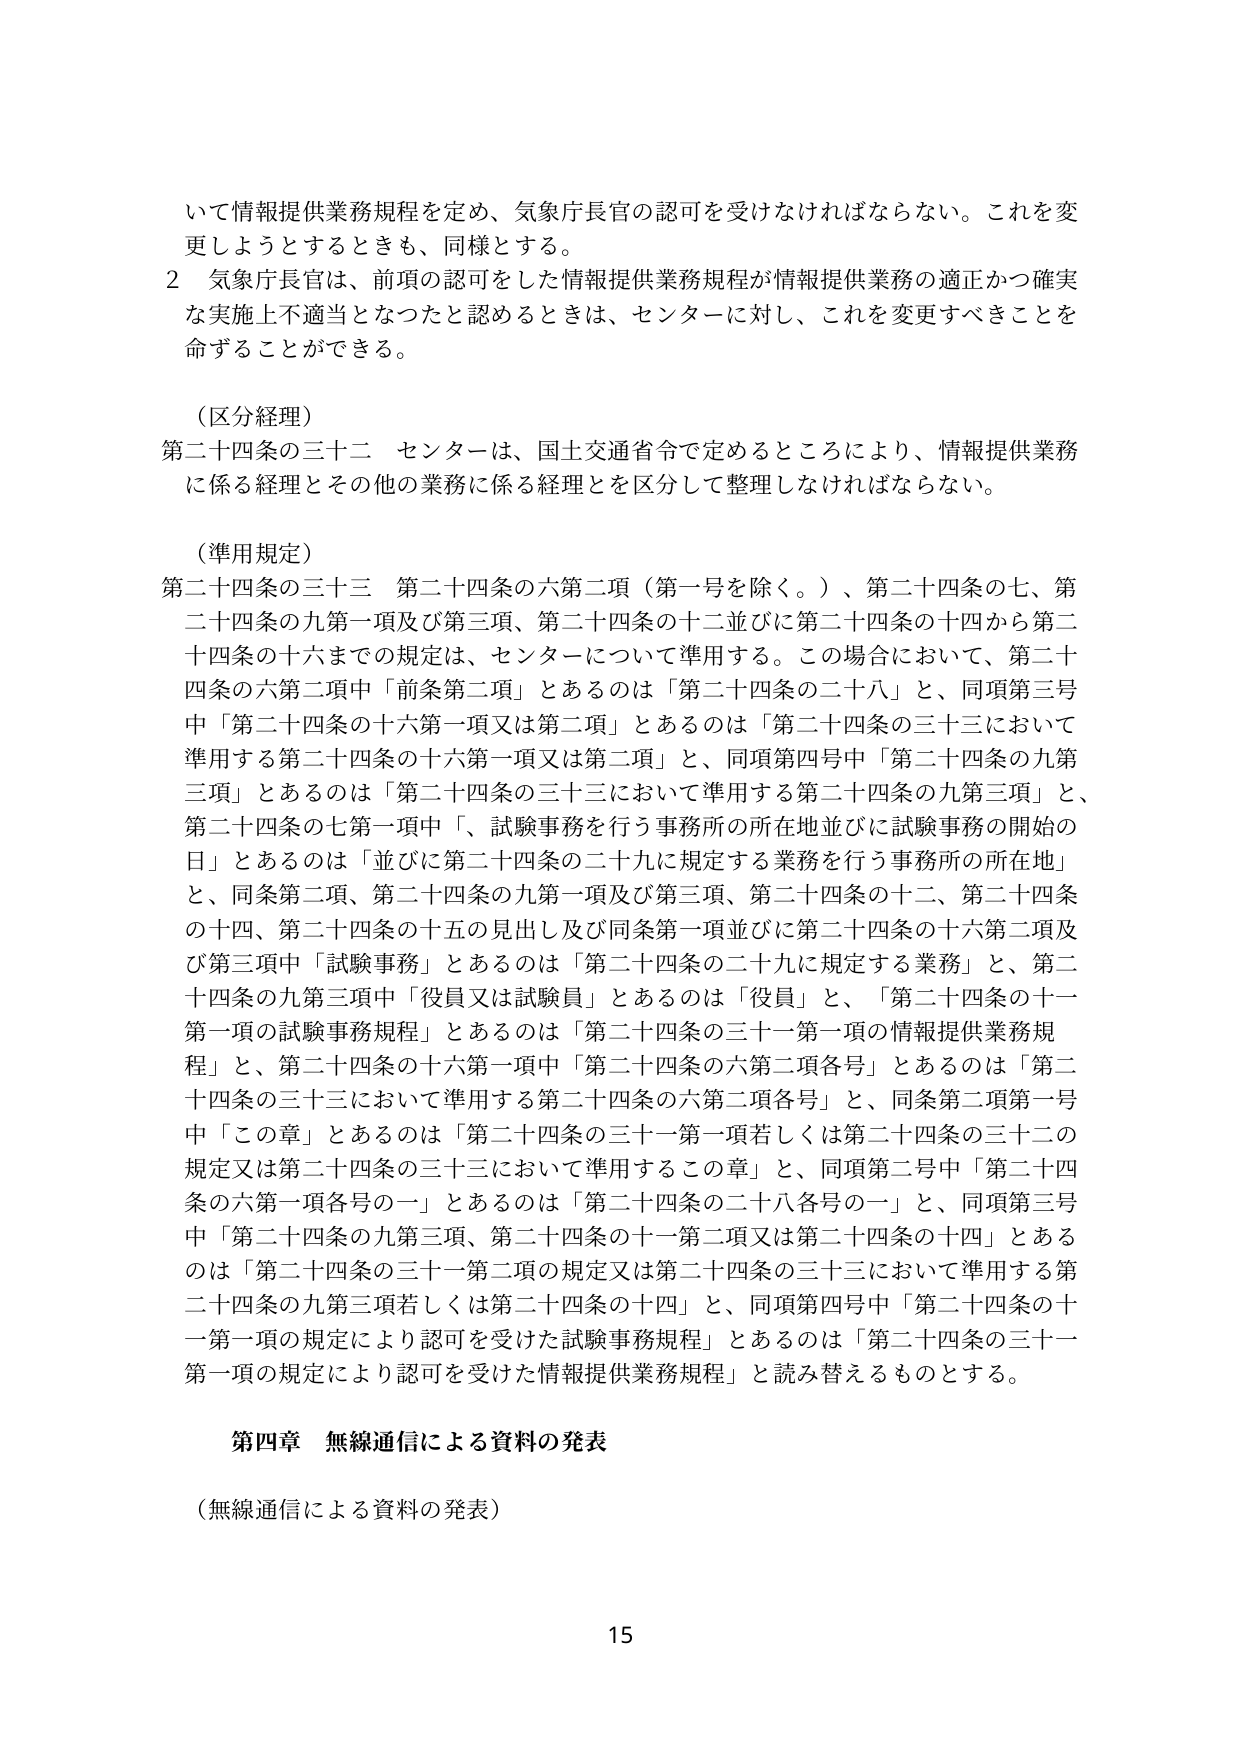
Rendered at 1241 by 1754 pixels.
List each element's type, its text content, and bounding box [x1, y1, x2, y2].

text （無線通信による資料の発表） [184, 1492, 1079, 1526]
text 第四章 無線通信による資料の発表 [230, 1424, 1079, 1458]
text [161, 194, 1079, 262]
text 第二十四条の三十二 センターは、国土交通省令で定めるところにより、情報提供業務に係る経理とその他の業務に係る経理とを区分して整理しなければならない。 [161, 433, 1079, 501]
text 第二十四条の三十三 第二十四条の六第二項（第一号を除く。）、第二十四条の七、第二十四条の九第一項及び第三項、第二十四条の十二並びに第二十四条の十四から第二十四条の十六までの規定は、センターについて準用する。この場合において、第二十四条の六第二項中「前条第二項」とあるのは「第二十四条の二十八」と、同項第三号中「第二十四条の十六第一項又は第二項」とあるのは「第二十四条の三十三において準用する第二十四条の十六第一項又は第二項」と、同項第四号中「第二十四条の九第三項」とあるのは「第二十四条の三十三において準用する第二十四条の九第三項」と、第二十四条の七第一項中「、試験事務を行う事務所の所在地並びに試験事務の開始の日」とあるのは「並びに第二十四条の二十九に規定する業務を行う事務所の所在地」と、同条第二項、第二十四条の九第一項及び第三項、第二十四条の十二、第二十四条の十四、第二十四条の十五の見出し及び同条第一項並びに第二十四条の十六第二項及び第三項中「試験事務」とあるのは「第二十四条の二十九に規定する業務」と、第二十四条の九第三項中「役員又は試験員」とあるのは「役員」と、「第二十四条の十一第一項の試験事務規程」とあるのは「第二十四条の三十一第一項の情報提供業務規程」と、第二十四条の十六第一項中「第二十四条の六第二項各号」とあるのは「第二十四条の三十三において準用する第二十四条の六第二項各号」と、同条第二項第一号中「この章」とあるのは「第二十四条の三十一第一項若しくは第二十四条の三十二の規定又は第二十四条の三十三において準用するこの章」と、同項第二号中「第二十四条の六第一項各号の一」とあるのは「第二十四条の二十八各号の一」と、同項第三号中「第二十四条の九第三項、第二十四条の十一第二項又は第二十四条の十四」とあるのは「第二十四条の三十一第二項の規定又は第二十四条の三十三において準用する第二十四条の九第三項若しくは第二十四条の十四」と、同項第四号中「第二十四条の十一第一項の規定により認可を受けた試験事務規程」とあるのは「第二十四条の三十一第一項の規定により認可を受けた情報提供業務規程」と読み替えるものとする。 [161, 569, 1079, 1389]
text ２ 気象庁長官は、前項の認可をした情報提供業務規程が情報提供業務の適正かつ確実な実施上不適当となつたと認めるときは、センターに対し、これを変更すべきことを命ずることができる。 [161, 262, 1079, 364]
text （準用規定） [184, 535, 1079, 569]
text （区分経理） [184, 399, 1079, 433]
